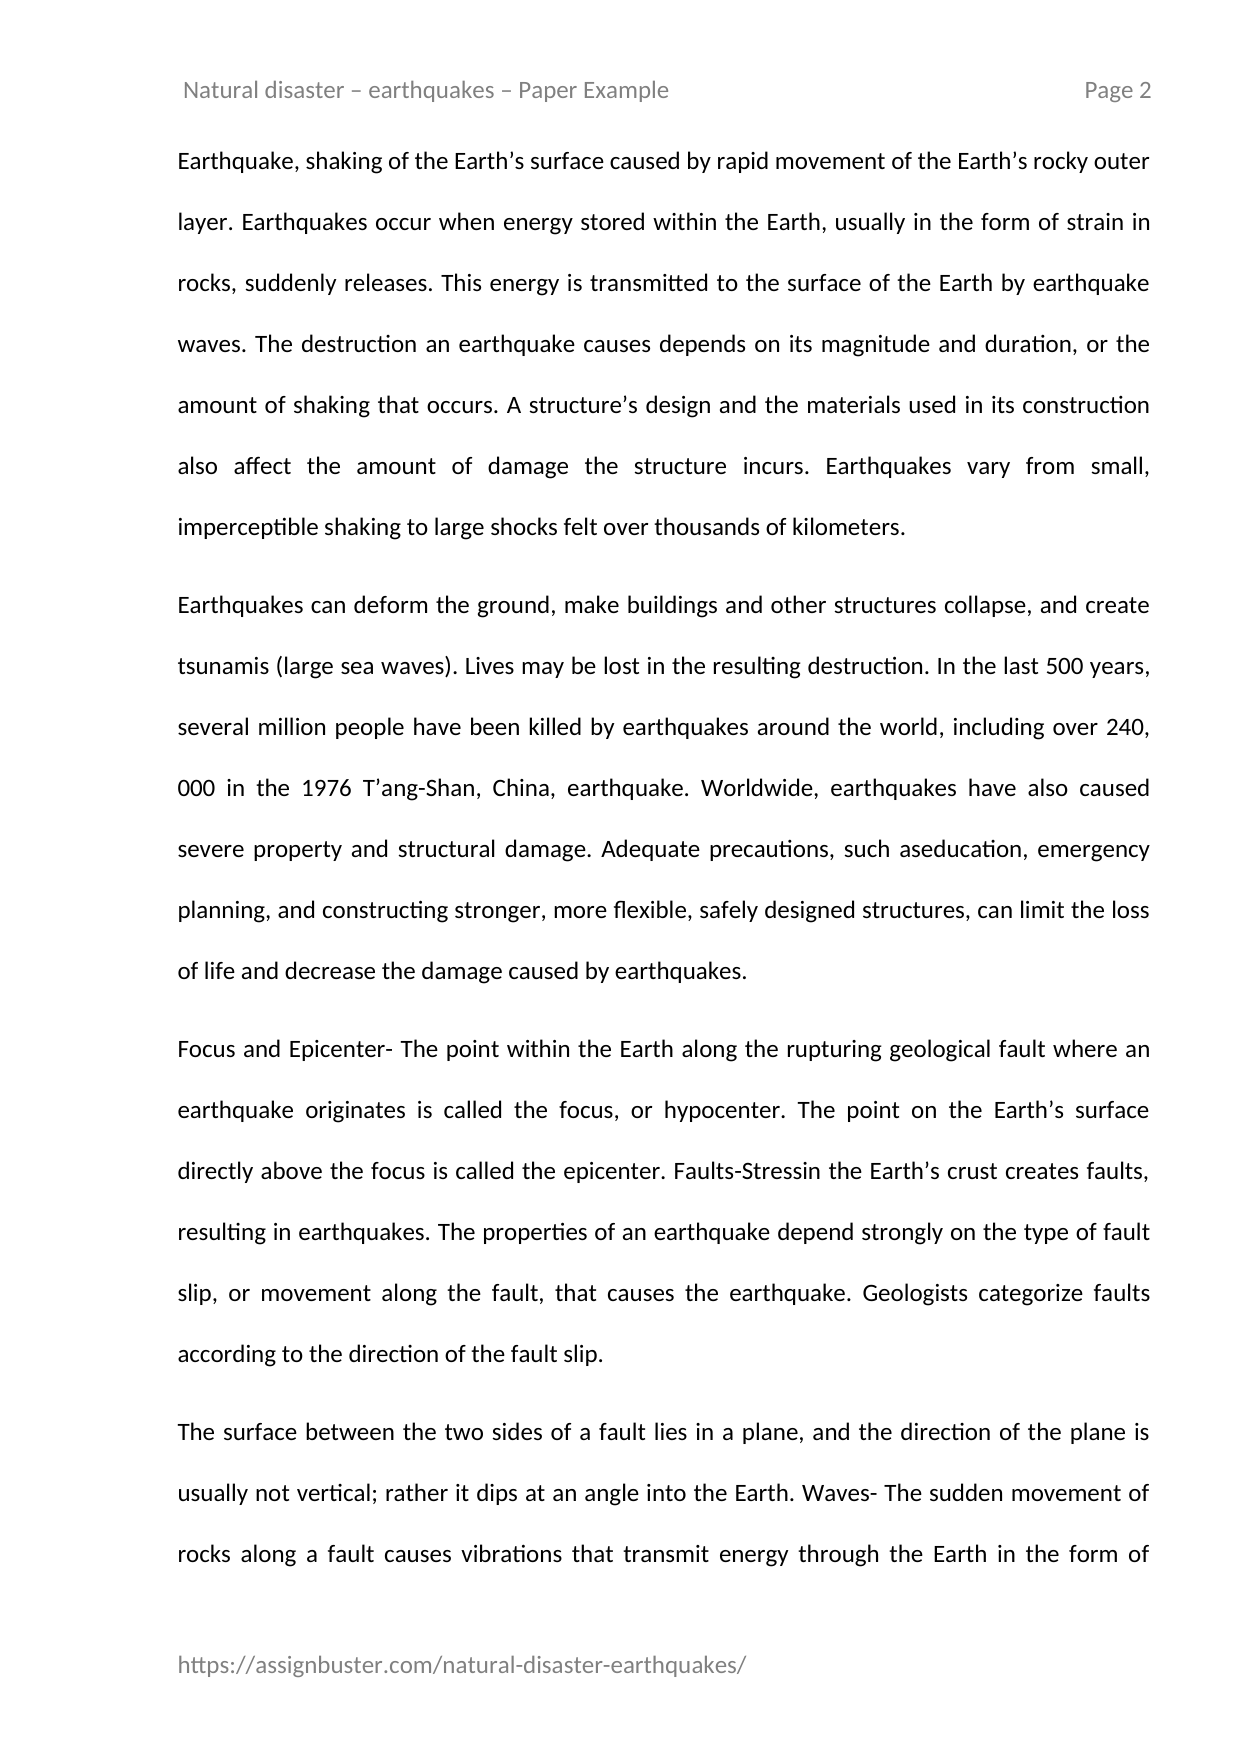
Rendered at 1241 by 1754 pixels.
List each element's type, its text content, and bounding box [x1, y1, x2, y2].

text Earthquakes can deform the ground, make buildings and other structures collapse, and create tsunamis (large sea waves). Lives may be lost in the resulting destruction. In the last 500 years, several million people have been killed by earthquakes around the world, including over 240, 000 in the 1976 T’ang-Shan, China, earthquake. Worldwide, earthquakes have also caused severe property and structural damage. Adequate precautions, such aseducation, emergency planning, and constructing stronger, more flexible, safely designed structures, can limit the loss of life and decrease the damage caused by earthquakes. [177, 589, 1152, 986]
text Focus and Epicenter- The point within the Earth along the rupturing geological fault where an earthquake originates is called the focus, or hypocenter. The point on the Earth’s surface directly above the focus is called the epicenter. Faults-Stressin the Earth’s crust creates faults, resulting in earthquakes. The properties of an earthquake depend strongly on the type of fault slip, or movement along the fault, that causes the earthquake. Geologists categorize faults according to the direction of the fault slip. [177, 1033, 1152, 1369]
text Earthquake, shaking of the Earth’s surface caused by rapid movement of the Earth’s rocky outer layer. Earthquakes occur when energy stored within the Earth, usually in the form of strain in rocks, suddenly releases. This energy is transmitted to the surface of the Earth by earthquake waves. The destruction an earthquake causes depends on its magnitude and duration, or the amount of shaking that occurs. A structure’s design and the materials used in its construction also affect the amount of damage the structure incurs. Earthquakes vary from small, imperceptible shaking to large shocks felt over thousands of kilometers. [177, 145, 1152, 542]
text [177, 1416, 1152, 1568]
